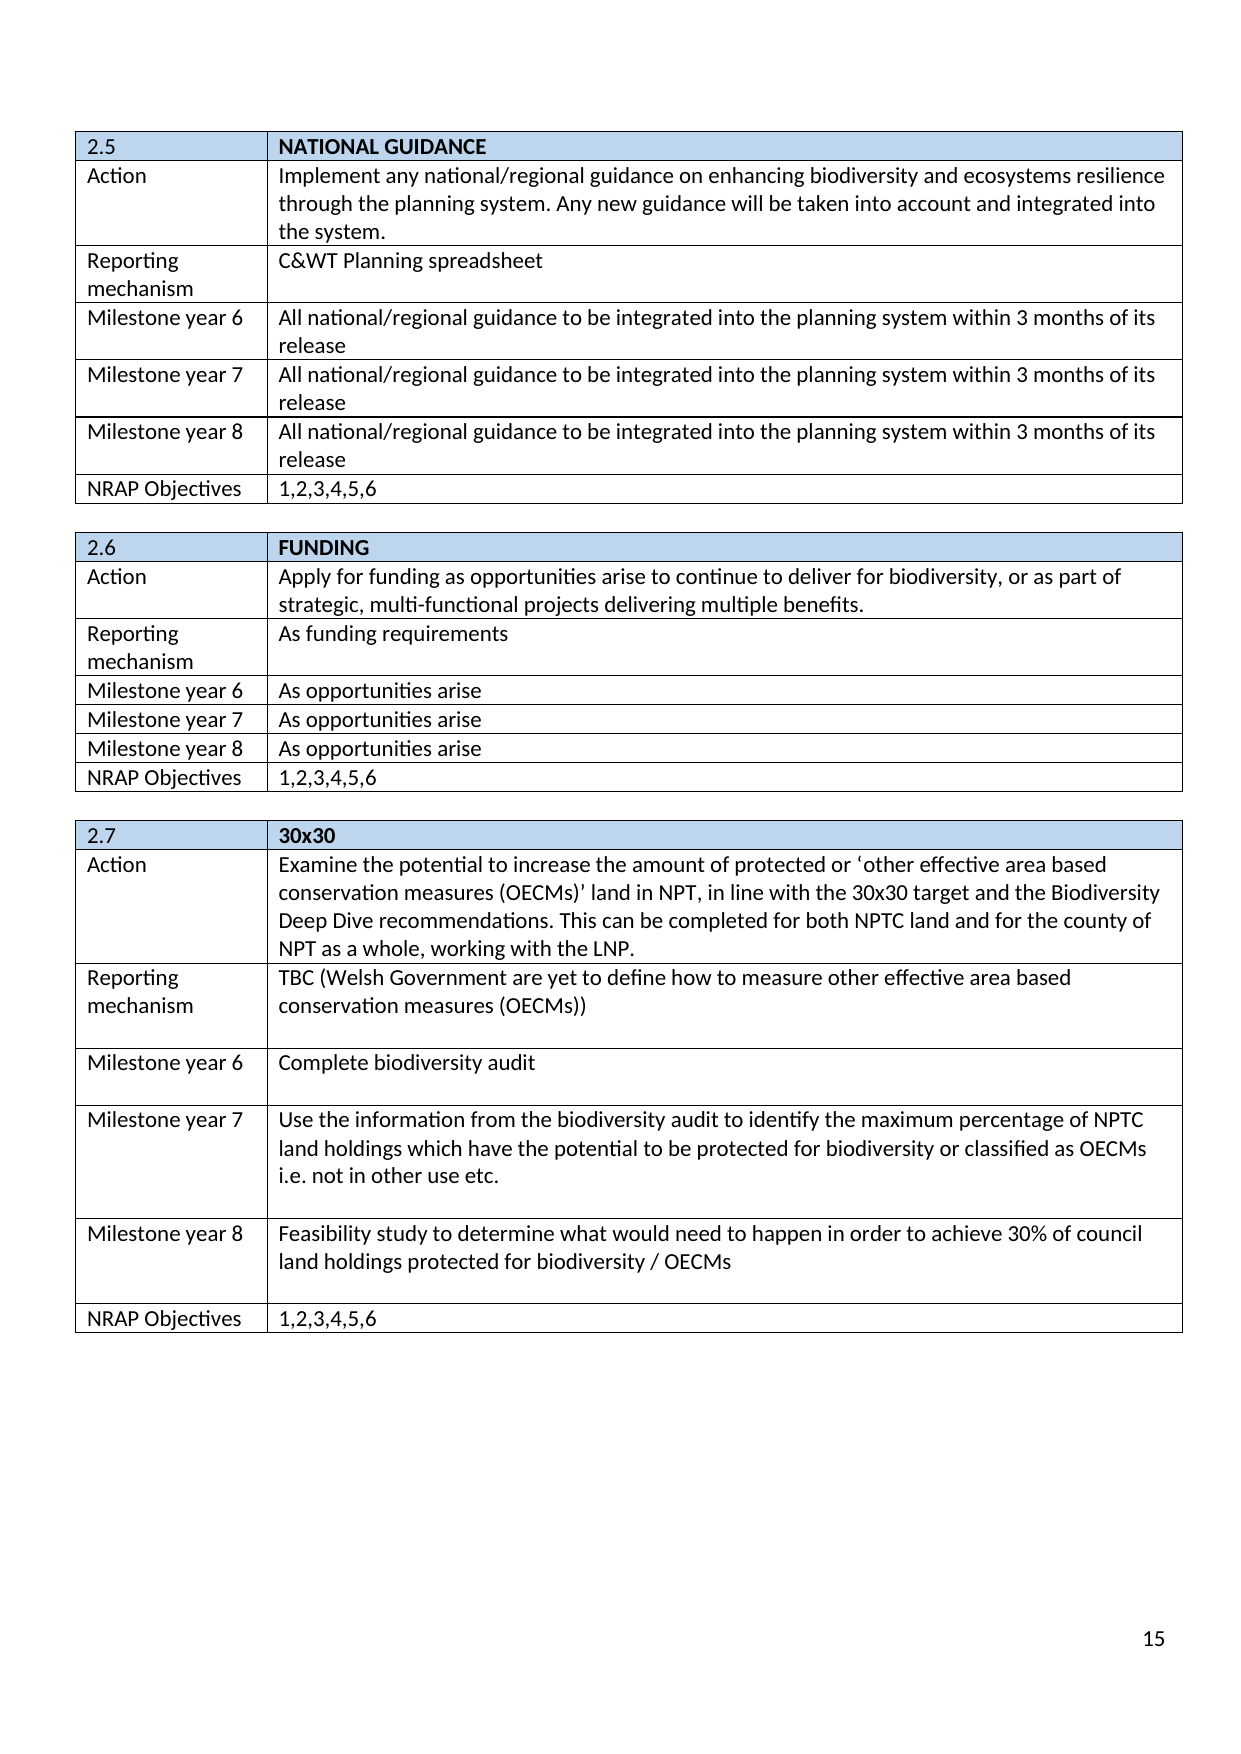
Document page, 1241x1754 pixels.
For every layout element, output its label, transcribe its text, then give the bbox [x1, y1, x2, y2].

table_cell As opportunities arise [268, 676, 1182, 704]
table_header NATIONAL GUIDANCE [268, 132, 1182, 160]
table_cell Reporting mechanism [76, 964, 267, 1047]
table_header 30x30 [268, 821, 1182, 849]
table_cell Milestone year 6 [76, 1049, 267, 1104]
table_header 2.5 [76, 132, 267, 160]
table_cell Examine the potential to increase the amount of protected or ‘other effective area based conservation measures (OECMs)’ land in NPT, in line with the 30x30 target and the Biodiversity Deep Dive recommendations. This can be completed for both NPTC land and for the county of NPT as a whole, working with the LNP. [268, 850, 1182, 962]
table_cell Action [76, 161, 267, 245]
table_cell As opportunities arise [268, 734, 1182, 762]
table_cell Milestone year 6 [76, 676, 267, 704]
table_cell Complete biodiversity audit [268, 1049, 1182, 1104]
table_header 2.7 [76, 821, 267, 849]
table_cell Apply for funding as opportunities arise to continue to deliver for biodiversity, or as part of strategic, multi-functional projects delivering multiple benefits. [268, 562, 1182, 618]
table_cell Action [76, 850, 267, 962]
table_cell Feasibility study to determine what would need to happen in order to achieve 30% of council land holdings protected for biodiversity / OECMs [268, 1219, 1182, 1303]
table_cell 1,2,3,4,5,6 [268, 1304, 1182, 1332]
table_cell NRAP Objectives [76, 475, 267, 503]
table_cell Milestone year 8 [76, 418, 267, 473]
table_cell All national/regional guidance to be integrated into the planning system within 3 months of its release [268, 360, 1182, 416]
table_cell TBC (Welsh Government are yet to define how to measure other effective area based conservation measures (OECMs)) [268, 964, 1182, 1047]
table_cell 1,2,3,4,5,6 [268, 475, 1182, 503]
table_cell Action [76, 562, 267, 618]
table_cell Milestone year 7 [76, 1106, 267, 1218]
table_cell Use the information from the biodiversity audit to identify the maximum percentage of NPTC land holdings which have the potential to be protected for biodiversity or classified as OECMs i.e. not in other use etc. [268, 1106, 1182, 1218]
table_cell All national/regional guidance to be integrated into the planning system within 3 months of its release [268, 303, 1182, 359]
table_header 2.6 [76, 533, 267, 561]
table_cell Milestone year 8 [76, 1219, 267, 1303]
table_cell Milestone year 7 [76, 705, 267, 733]
table_cell NRAP Objectives [76, 763, 267, 791]
table_header FUNDING [268, 533, 1182, 561]
table_cell NRAP Objectives [76, 1304, 267, 1332]
table_cell C&WT Planning spreadsheet [268, 246, 1182, 302]
table_cell Milestone year 8 [76, 734, 267, 762]
table_cell All national/regional guidance to be integrated into the planning system within 3 months of its release [268, 418, 1182, 473]
table_cell Reporting mechanism [76, 246, 267, 302]
table_cell As funding requirements [268, 619, 1182, 675]
table_cell Milestone year 7 [76, 360, 267, 416]
table_cell As opportunities arise [268, 705, 1182, 733]
table_cell 1,2,3,4,5,6 [268, 763, 1182, 791]
table_cell Implement any national/regional guidance on enhancing biodiversity and ecosystems resilience through the planning system. Any new guidance will be taken into account and integrated into the system. [268, 161, 1182, 245]
table_cell Reporting mechanism [76, 619, 267, 675]
table_cell Milestone year 6 [76, 303, 267, 359]
